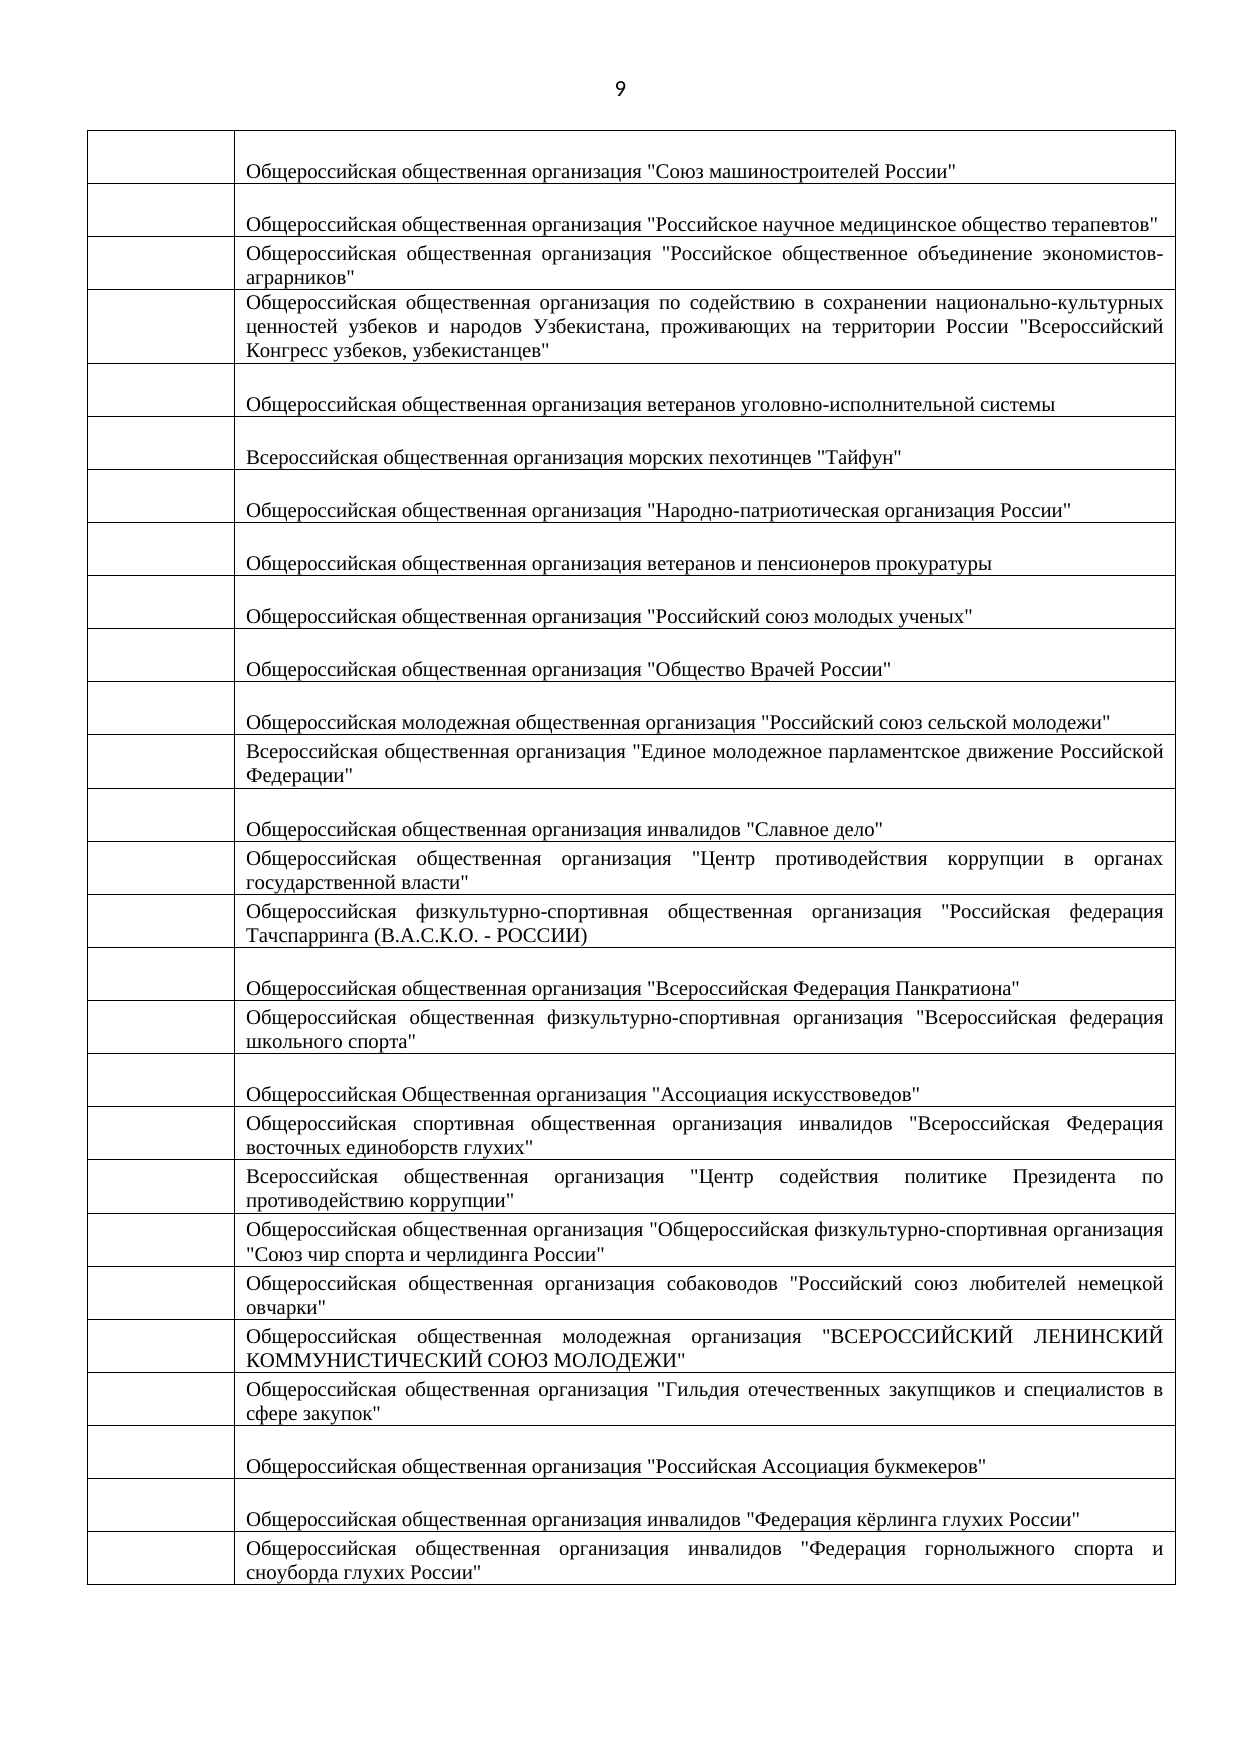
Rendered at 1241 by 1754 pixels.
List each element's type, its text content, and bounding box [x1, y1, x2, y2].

table_cell [88, 523, 234, 575]
table_cell [88, 789, 234, 841]
table_cell Общероссийская молодежная общественная организация "Российский союз сельской молодежи" [235, 682, 1175, 734]
table_cell Общероссийская общественная организация инвалидов "Федерация горнолыжного спорта и сноуборда глухих России" [235, 1532, 1175, 1584]
table_cell [88, 1373, 234, 1425]
table_cell [88, 470, 234, 522]
table_cell [88, 417, 234, 469]
table_cell [88, 682, 234, 734]
table_cell Общероссийская общественная организация "Общество Врачей России" [235, 629, 1175, 681]
table_cell [88, 1054, 234, 1106]
table_cell Общероссийская общественная организация "Российская Ассоциация букмекеров" [235, 1426, 1175, 1478]
table_cell Общероссийская общественная организация ветеранов уголовно-исполнительной системы [235, 364, 1175, 416]
table_cell Общероссийская Общественная организация "Ассоциация искусствоведов" [235, 1054, 1175, 1106]
table_cell Общероссийская общественная организация "Гильдия отечественных закупщиков и специалистов в сфере закупок" [235, 1373, 1175, 1425]
table_cell Общероссийская общественная организация "Общероссийская физкультурно-спортивная организация "Союз чир спорта и черлидинга России" [235, 1214, 1175, 1266]
table_cell Всероссийская общественная организация "Единое молодежное парламентское движение Российской Федерации" [235, 735, 1175, 787]
table_cell [88, 842, 234, 894]
table_cell Общероссийская общественная организация "Народно-патриотическая организация России" [235, 470, 1175, 522]
table_cell [88, 131, 234, 183]
table_cell [88, 1267, 234, 1319]
table_cell Общероссийская общественная организация ветеранов и пенсионеров прокуратуры [235, 523, 1175, 575]
table_cell [88, 1001, 234, 1053]
table_cell [88, 364, 234, 416]
table_cell Всероссийская общественная организация морских пехотинцев "Тайфун" [235, 417, 1175, 469]
table_cell [88, 290, 234, 362]
table_cell Общероссийская общественная организация "Российское научное медицинское общество терапевтов" [235, 184, 1175, 236]
table_cell Общероссийская общественная молодежная организация "ВСЕРОССИЙСКИЙ ЛЕНИНСКИЙ КОММУНИСТИЧЕСКИЙ СОЮЗ МОЛОДЕЖИ" [235, 1320, 1175, 1372]
table_cell Общероссийская общественная организация "Российское общественное объединение экономистов-аграрников" [235, 237, 1175, 289]
table_cell [88, 1479, 234, 1531]
table_cell [88, 948, 234, 1000]
table_cell [88, 1426, 234, 1478]
table_cell [88, 895, 234, 947]
table_cell [88, 1160, 234, 1212]
table_cell Общероссийская общественная организация "Центр противодействия коррупции в органах государственной власти" [235, 842, 1175, 894]
table_cell Общероссийская общественная организация "Союз машиностроителей России" [235, 131, 1175, 183]
table_cell [88, 629, 234, 681]
table_cell [88, 1320, 234, 1372]
table_cell Всероссийская общественная организация "Центр содействия политике Президента по противодействию коррупции" [235, 1160, 1175, 1212]
table_cell [88, 735, 234, 787]
table_cell Общероссийская общественная организация инвалидов "Славное дело" [235, 789, 1175, 841]
table_cell [88, 1107, 234, 1159]
table_cell [88, 237, 234, 289]
table_cell Общероссийская общественная организация инвалидов "Федерация кёрлинга глухих России" [235, 1479, 1175, 1531]
table_cell Общероссийская физкультурно-спортивная общественная организация "Российская федерация Тачспарринга (В.А.С.К.О. - РОССИИ) [235, 895, 1175, 947]
table_cell Общероссийская общественная физкультурно-спортивная организация "Всероссийская федерация школьного спорта" [235, 1001, 1175, 1053]
table_cell [88, 1214, 234, 1266]
table_cell Общероссийская спортивная общественная организация инвалидов "Всероссийская Федерация восточных единоборств глухих" [235, 1107, 1175, 1159]
table_cell [88, 184, 234, 236]
table_cell Общероссийская общественная организация "Всероссийская Федерация Панкратиона" [235, 948, 1175, 1000]
table_cell Общероссийская общественная организация по содействию в сохранении национально-культурных ценностей узбеков и народов Узбекистана, проживающих на территории России "Всероссийский Конгресс узбеков, узбекистанцев" [235, 290, 1175, 362]
table_cell [88, 576, 234, 628]
table_cell Общероссийская общественная организация собаководов "Российский союз любителей немецкой овчарки" [235, 1267, 1175, 1319]
table_cell [88, 1532, 234, 1584]
table_cell Общероссийская общественная организация "Российский союз молодых ученых" [235, 576, 1175, 628]
